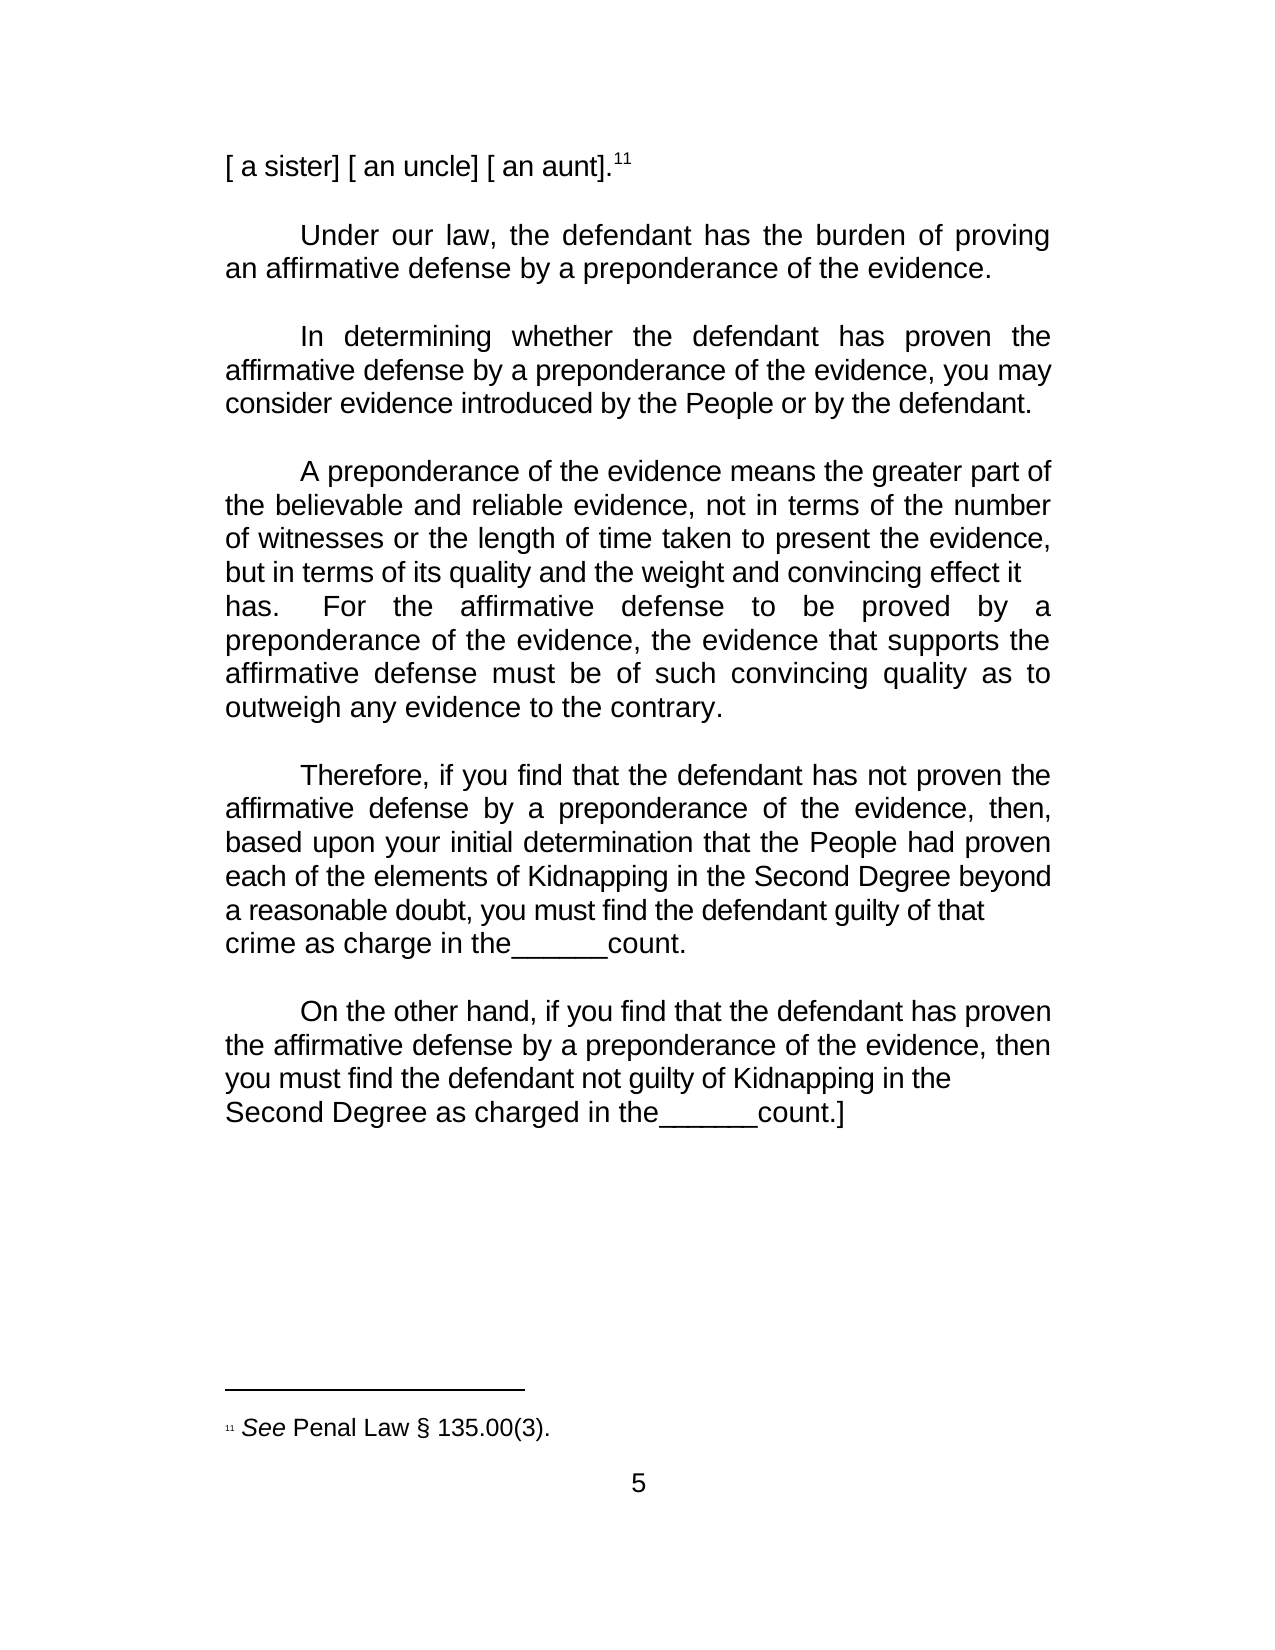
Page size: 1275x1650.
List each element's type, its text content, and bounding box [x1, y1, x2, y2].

text has. For the affirmative defense to be proved by a preponderance of the evidence, the evidence that supports the affirmative defense must be of such convincing quality as to outweigh any evidence to the contrary. [225, 589, 1052, 724]
text 11 See Penal Law § 135.00(3). [225, 1414, 1052, 1443]
text Second Degree as charged in the count.] [225, 1095, 1052, 1129]
text 5 [225, 1469, 1052, 1499]
text [ a sister] [ an uncle] [ an aunt].11 [225, 149, 1052, 183]
text On the other hand, if you find that the defendant has proven the affirmative defense by a preponderance of the evidence, then you must find the defendant not guilty of Kidnapping in the [225, 994, 1052, 1095]
text crime as charge in the count. [225, 927, 1052, 960]
text In determining whether the defendant has proven the affirmative defense by a preponderance of the evidence, you may consider evidence introduced by the People or by the defendant. [225, 319, 1052, 420]
text A preponderance of the evidence means the greater part of the believable and reliable evidence, not in terms of the number of witnesses or the length of time taken to present the evidence, but in terms of its quality and the weight and convincing effect it [225, 454, 1052, 589]
text Therefore, if you find that the defendant has not proven the affirmative defense by a preponderance of the evidence, then, based upon your initial determination that the People had proven each of the elements of Kidnapping in the Second Degree beyond a reasonable doubt, you must find the defendant guilty of that [225, 758, 1052, 927]
text Under our law, the defendant has the burden of proving an affirmative defense by a preponderance of the evidence. [225, 218, 1052, 285]
